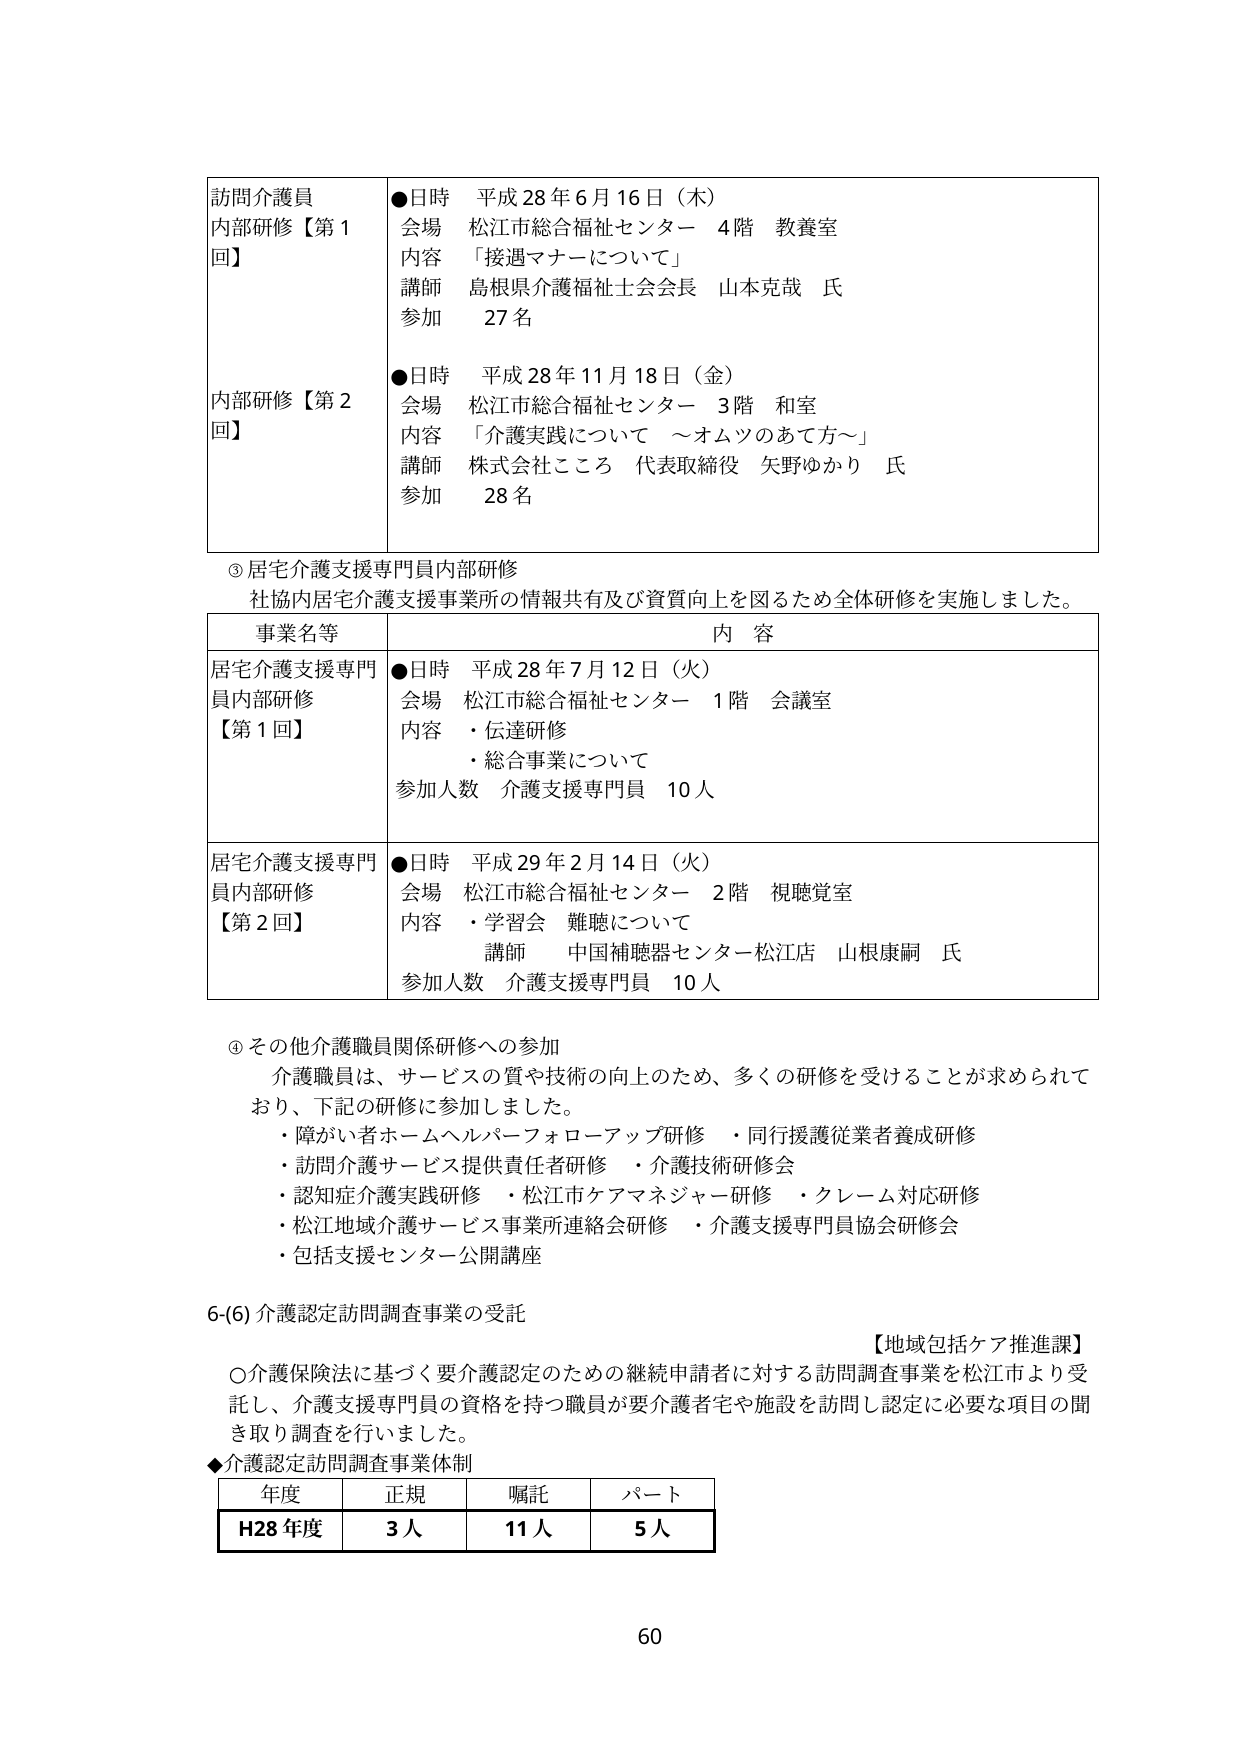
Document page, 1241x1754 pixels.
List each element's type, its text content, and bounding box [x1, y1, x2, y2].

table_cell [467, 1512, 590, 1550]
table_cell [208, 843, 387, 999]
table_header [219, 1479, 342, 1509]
text ・障がい者ホームヘルパーフォローアップ研修 ・同行援護従業者養成研修 [274, 1120, 1092, 1150]
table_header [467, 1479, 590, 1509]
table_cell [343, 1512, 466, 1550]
text ・包括支援センター公開講座 [230, 1239, 1092, 1269]
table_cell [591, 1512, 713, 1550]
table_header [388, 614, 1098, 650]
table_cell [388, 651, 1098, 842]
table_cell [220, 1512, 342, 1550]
text ・訪問介護サービス提供責任者研修 ・介護技術研修会 [274, 1150, 1092, 1180]
text 社協内居宅介護支援事業所の情報共有及び資質向上を図るため全体研修を実施しました。 [229, 583, 1092, 613]
text ③居宅介護支援専門員内部研修 [207, 553, 1092, 583]
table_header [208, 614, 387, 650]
text ○介護保険法に基づく要介護認定のための継続申請者に対する訪問調査事業を松江市より受託し、介護支援専門員の資格を持つ職員が要介護者宅や施設を訪問し認定に必要な項目の聞き取り調査を行いました。 [229, 1358, 1092, 1448]
text ・認知症介護実践研修 ・松江市ケアマネジャー研修 ・クレーム対応研修 [272, 1180, 1092, 1210]
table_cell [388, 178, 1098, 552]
text 【地域包括ケア推進課】 [207, 1328, 1092, 1358]
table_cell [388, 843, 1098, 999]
text ・松江地域介護サービス事業所連絡会研修 ・介護支援専門員協会研修会 [230, 1210, 1092, 1239]
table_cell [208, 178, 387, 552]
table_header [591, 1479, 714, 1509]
text ◆介護認定訪問調査事業体制 [207, 1448, 1092, 1478]
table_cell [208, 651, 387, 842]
text 介護職員は、サービスの質や技術の向上のため、多くの研修を受けることが求められており、下記の研修に参加しました。 [251, 1060, 1092, 1120]
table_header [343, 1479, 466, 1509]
text 6-(6) 介護認定訪問調査事業の受託 [207, 1298, 1092, 1328]
text ④その他介護職員関係研修への参加 [207, 1030, 1092, 1060]
